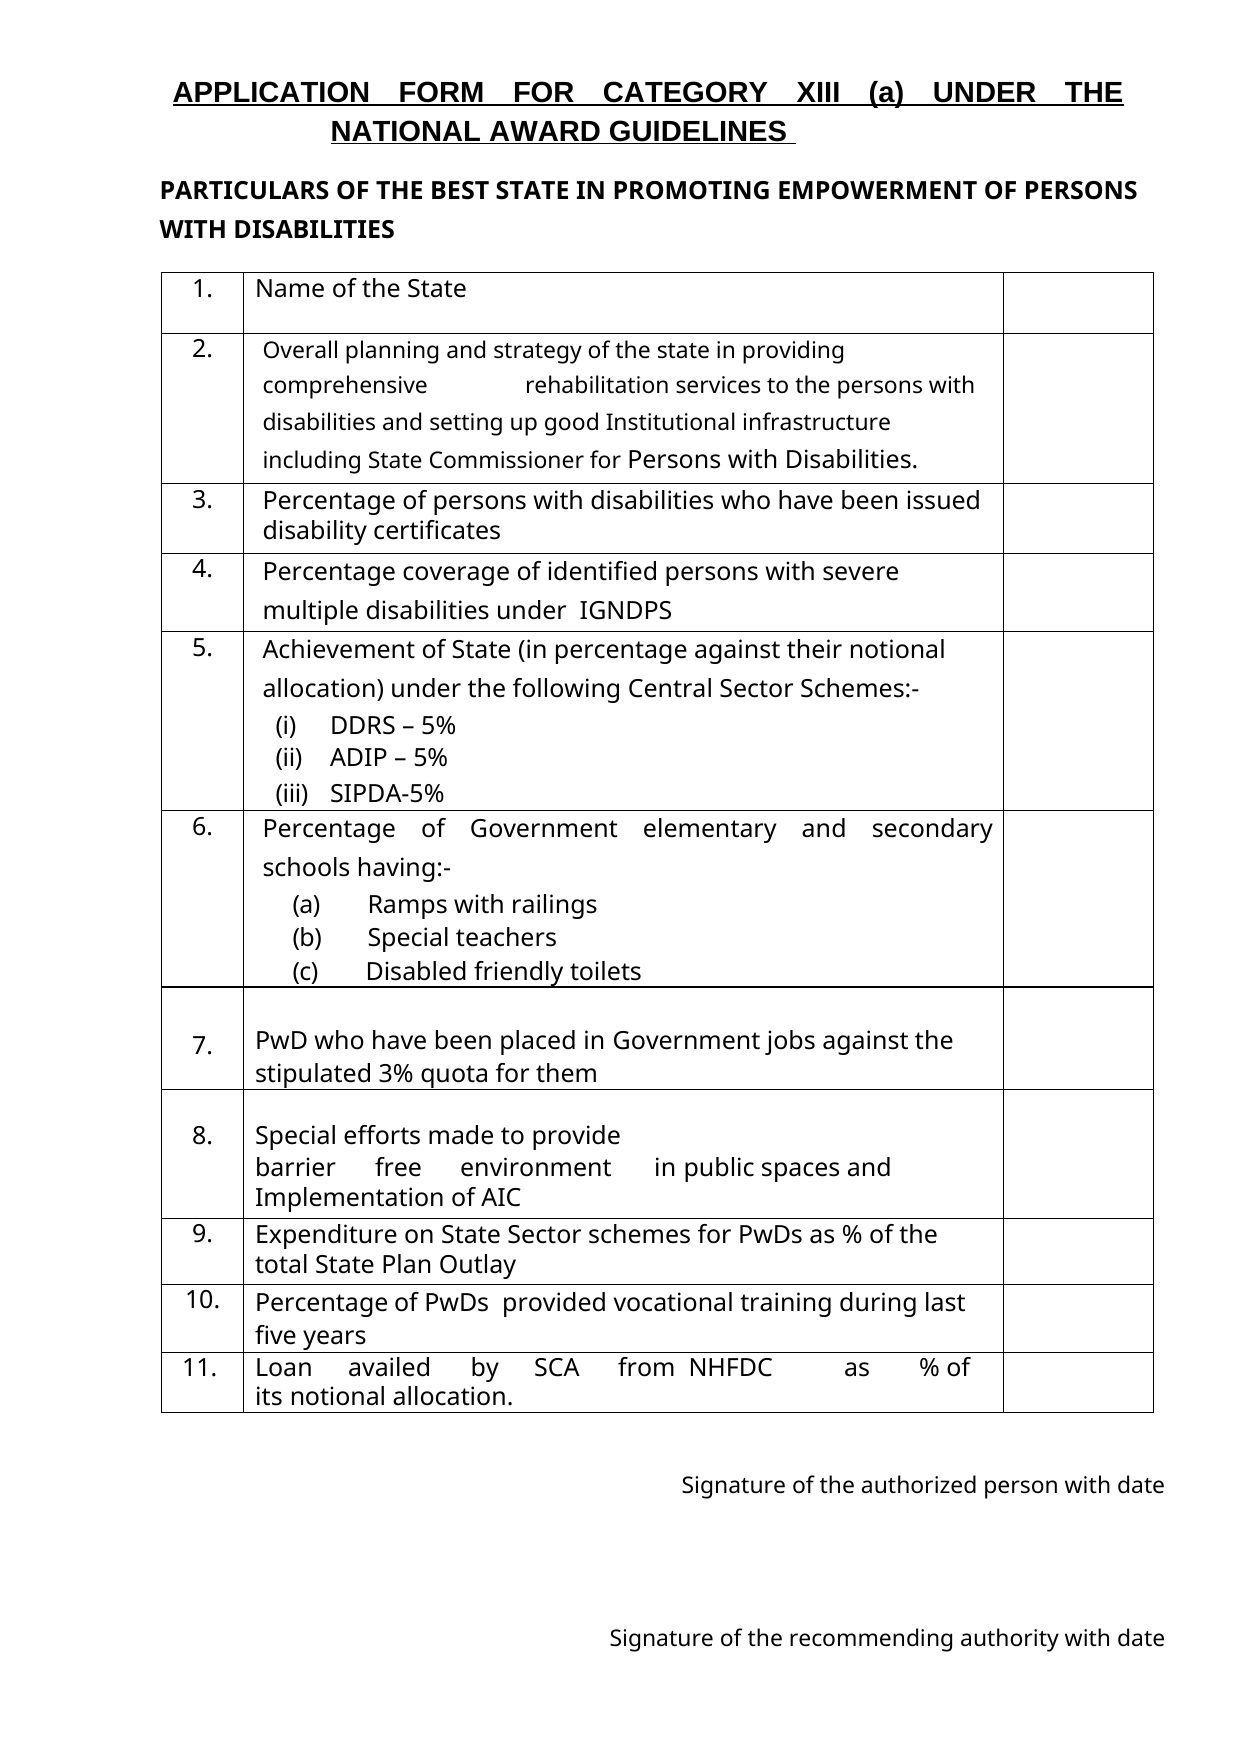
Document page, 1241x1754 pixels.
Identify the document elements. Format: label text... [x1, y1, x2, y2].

table_cell Percentage of Government elementary and secondary schools having:- Ramps with railings Special teachers Disabled friendly toilets [244, 811, 1003, 986]
table_cell 6. [162, 811, 243, 986]
table_cell 3. [162, 484, 243, 553]
table_cell 8. [162, 1090, 243, 1218]
table_cell [1004, 1285, 1153, 1352]
table_cell Expenditure on State Sector schemes for PwDs as % of the total State Plan Outlay [244, 1219, 1003, 1284]
text PARTICULARS OF THE BEST STATE IN PROMOTING EMPOWERMENT OF PERSONS WITH DISABILITIES [159, 173, 1165, 246]
table_cell 9. [162, 1219, 243, 1284]
table_cell Special efforts made to provide barrier free environment in public spaces and Implementation of AIC [244, 1090, 1003, 1218]
table_cell Achievement of State (in percentage against their notional allocation) under the following Central Sector Schemes:- DDRS – 5% ADIP – 5% SIPDA-5% [244, 632, 1003, 810]
table_cell 4. [162, 554, 243, 631]
text APPLICATION FORM FOR CATEGORY XIII (a) UNDER THE NATIONAL AWARD GUIDELINES [172, 105, 1124, 147]
table_cell Percentage coverage of identified persons with severe multiple disabilities under IGNDPS [244, 554, 1003, 631]
table_cell [1004, 1353, 1153, 1412]
text Signature of the recommending authority with date [75, 1622, 1165, 1653]
table_cell [1004, 334, 1153, 483]
table_header [1004, 273, 1153, 332]
text Signature of the authorized person with date [75, 1469, 1165, 1500]
table_cell [1004, 1090, 1153, 1218]
table_cell Percentage of persons with disabilities who have been issued disability certificates [244, 484, 1003, 553]
table_cell [1004, 554, 1153, 631]
table_cell [1004, 988, 1153, 1089]
table_cell 7. [162, 988, 243, 1089]
table_cell 11. [162, 1353, 243, 1412]
table_header 1. [162, 273, 243, 332]
table_header Name of the State [244, 273, 1003, 332]
table_cell 10. [162, 1285, 243, 1352]
table_cell PwD who have been placed in Government jobs against the stipulated 3% quota for them [244, 988, 1003, 1089]
table_cell Loan availed by SCA from NHFDC as % of its notional allocation. [244, 1353, 1003, 1412]
table_cell [1004, 632, 1153, 810]
table_cell [1004, 1219, 1153, 1284]
table_cell Overall planning and strategy of the state in providing comprehensive rehabilitation services to the persons with disabilities and setting up good Institutional infrastructure including State Commissioner for Persons with Disabilities. [244, 334, 1003, 483]
table_cell 5. [162, 632, 243, 810]
table_cell [1004, 484, 1153, 553]
text APPLICATION FORM FOR CATEGORY XIII (a) UNDER THE NATIONAL AWARD GUIDELINES [172, 75, 1124, 104]
table_cell [1004, 811, 1153, 986]
table_cell Percentage of PwDs provided vocational training during last five years [244, 1285, 1003, 1352]
table_cell 2. [162, 334, 243, 483]
